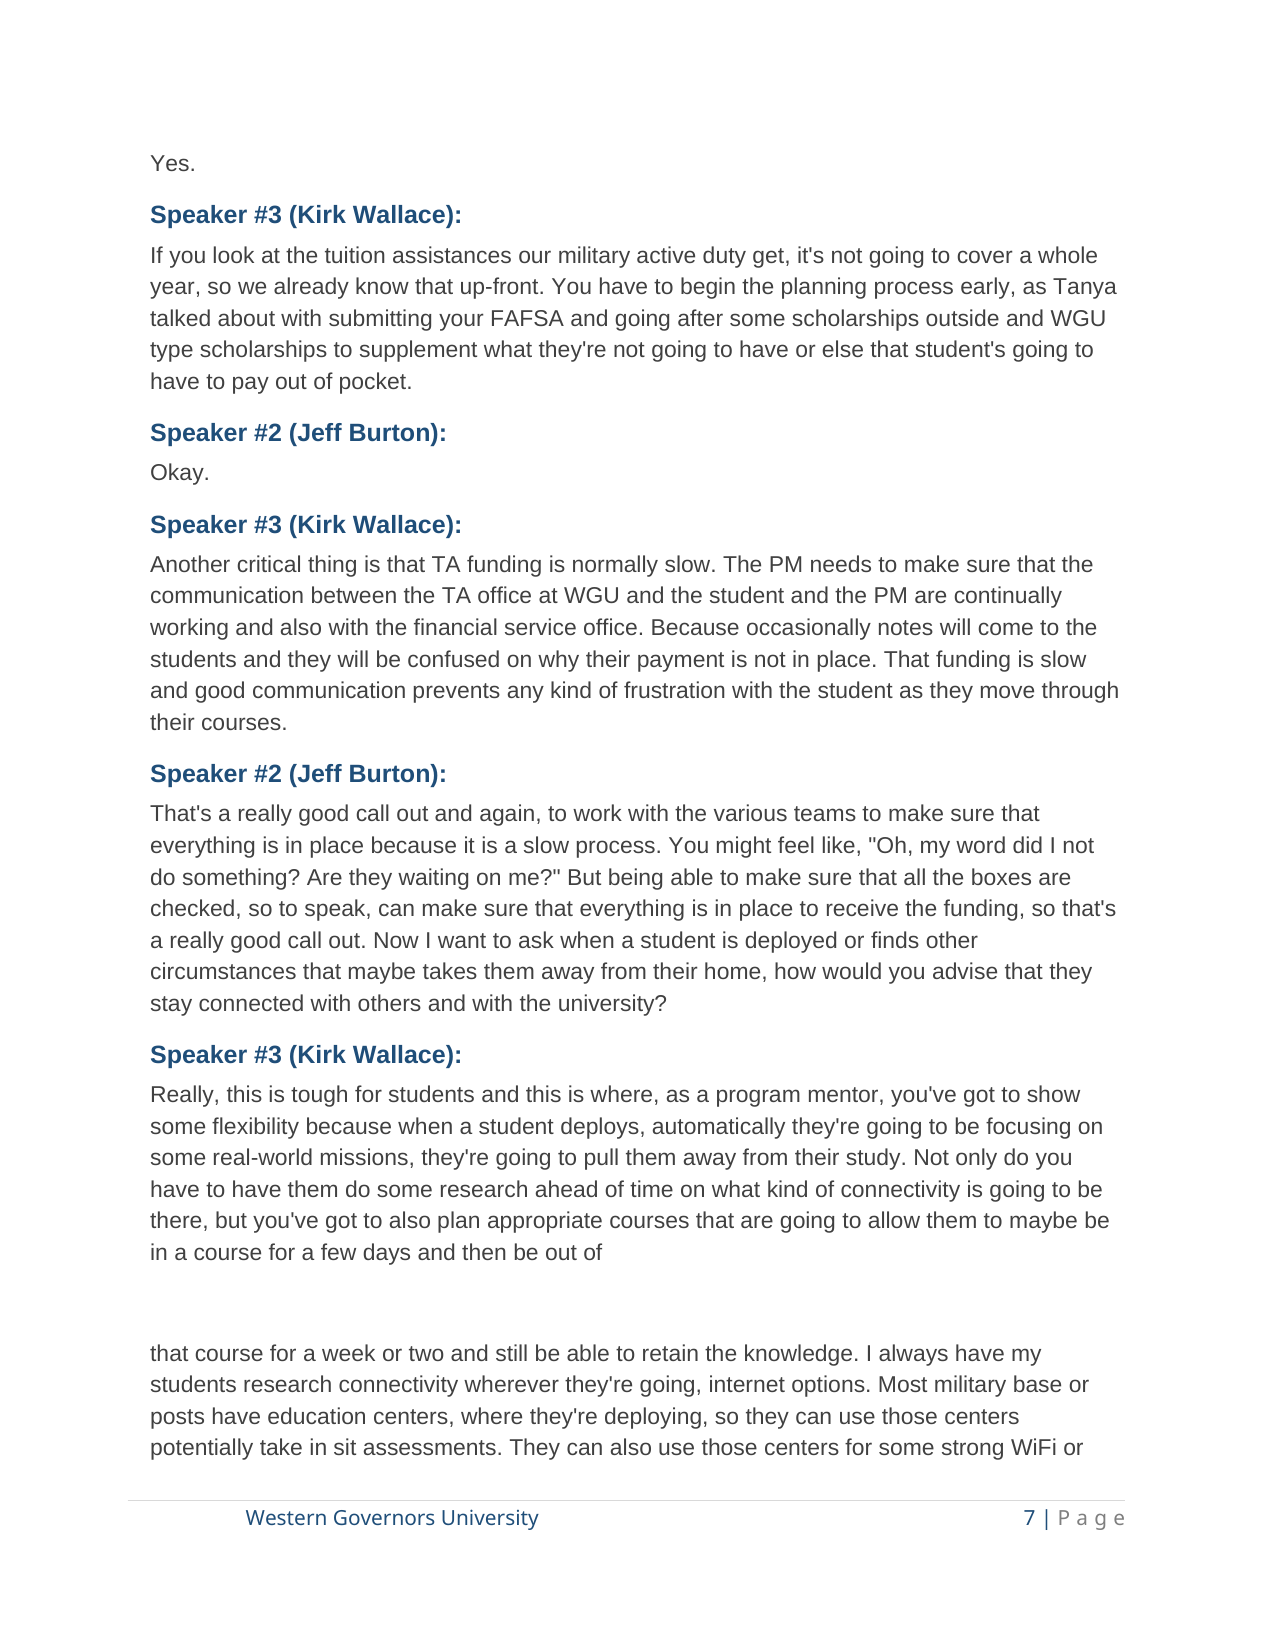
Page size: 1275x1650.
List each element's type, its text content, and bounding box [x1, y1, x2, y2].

text Yes. [150, 150, 1125, 176]
text Speaker #3 (Kirk Wallace): [150, 1040, 1125, 1069]
text Okay. [150, 459, 1125, 486]
text Speaker #2 (Jeff Burton): [150, 759, 1125, 788]
text Really, this is tough for students and this is where, as a program mentor, you've got to show some flexibility because when a student deploys, automatically they're going to be focusing on some real-world missions, they're going to pull them away from their study. Not only do you have to have them do some research ahead of time on what kind of connectivity is going to be there, but you've got to also plan appropriate courses that are going to allow them to maybe be in a course for a few days and then be out of [150, 1081, 1125, 1265]
text Speaker #3 (Kirk Wallace): [150, 200, 1125, 229]
text Speaker #3 (Kirk Wallace): [150, 510, 1125, 538]
text Another critical thing is that TA funding is normally slow. The PM needs to make sure that the communication between the TA office at WGU and the student and the PM are continually working and also with the financial service office. Because occasionally notes will come to the students and they will be confused on why their payment is not in place. That funding is slow and good communication prevents any kind of frustration with the student as they move through their courses. [150, 551, 1125, 735]
text That's a really good call out and again, to work with the various teams to make sure that everything is in place because it is a slow process. You might feel like, "Oh, my word did I not do something? Are they waiting on me?" But being able to make sure that all the boxes are checked, so to speak, can make sure that everything is in place to receive the funding, so that's a really good call out. Now I want to ask when a student is deployed or finds other circumstances that maybe takes them away from their home, how would you advise that they stay connected with others and with the university? [150, 800, 1125, 1016]
text If you look at the tuition assistances our military active duty get, it's not going to cover a whole year, so we already know that up-front. You have to begin the planning process early, as Tanya talked about with submitting your FAFSA and going after some scholarships outside and WGU type scholarships to supplement what they're not going to have or else that student's going to have to pay out of pocket. [150, 242, 1125, 394]
text Speaker #2 (Jeff Burton): [150, 418, 1125, 447]
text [150, 1340, 1125, 1461]
